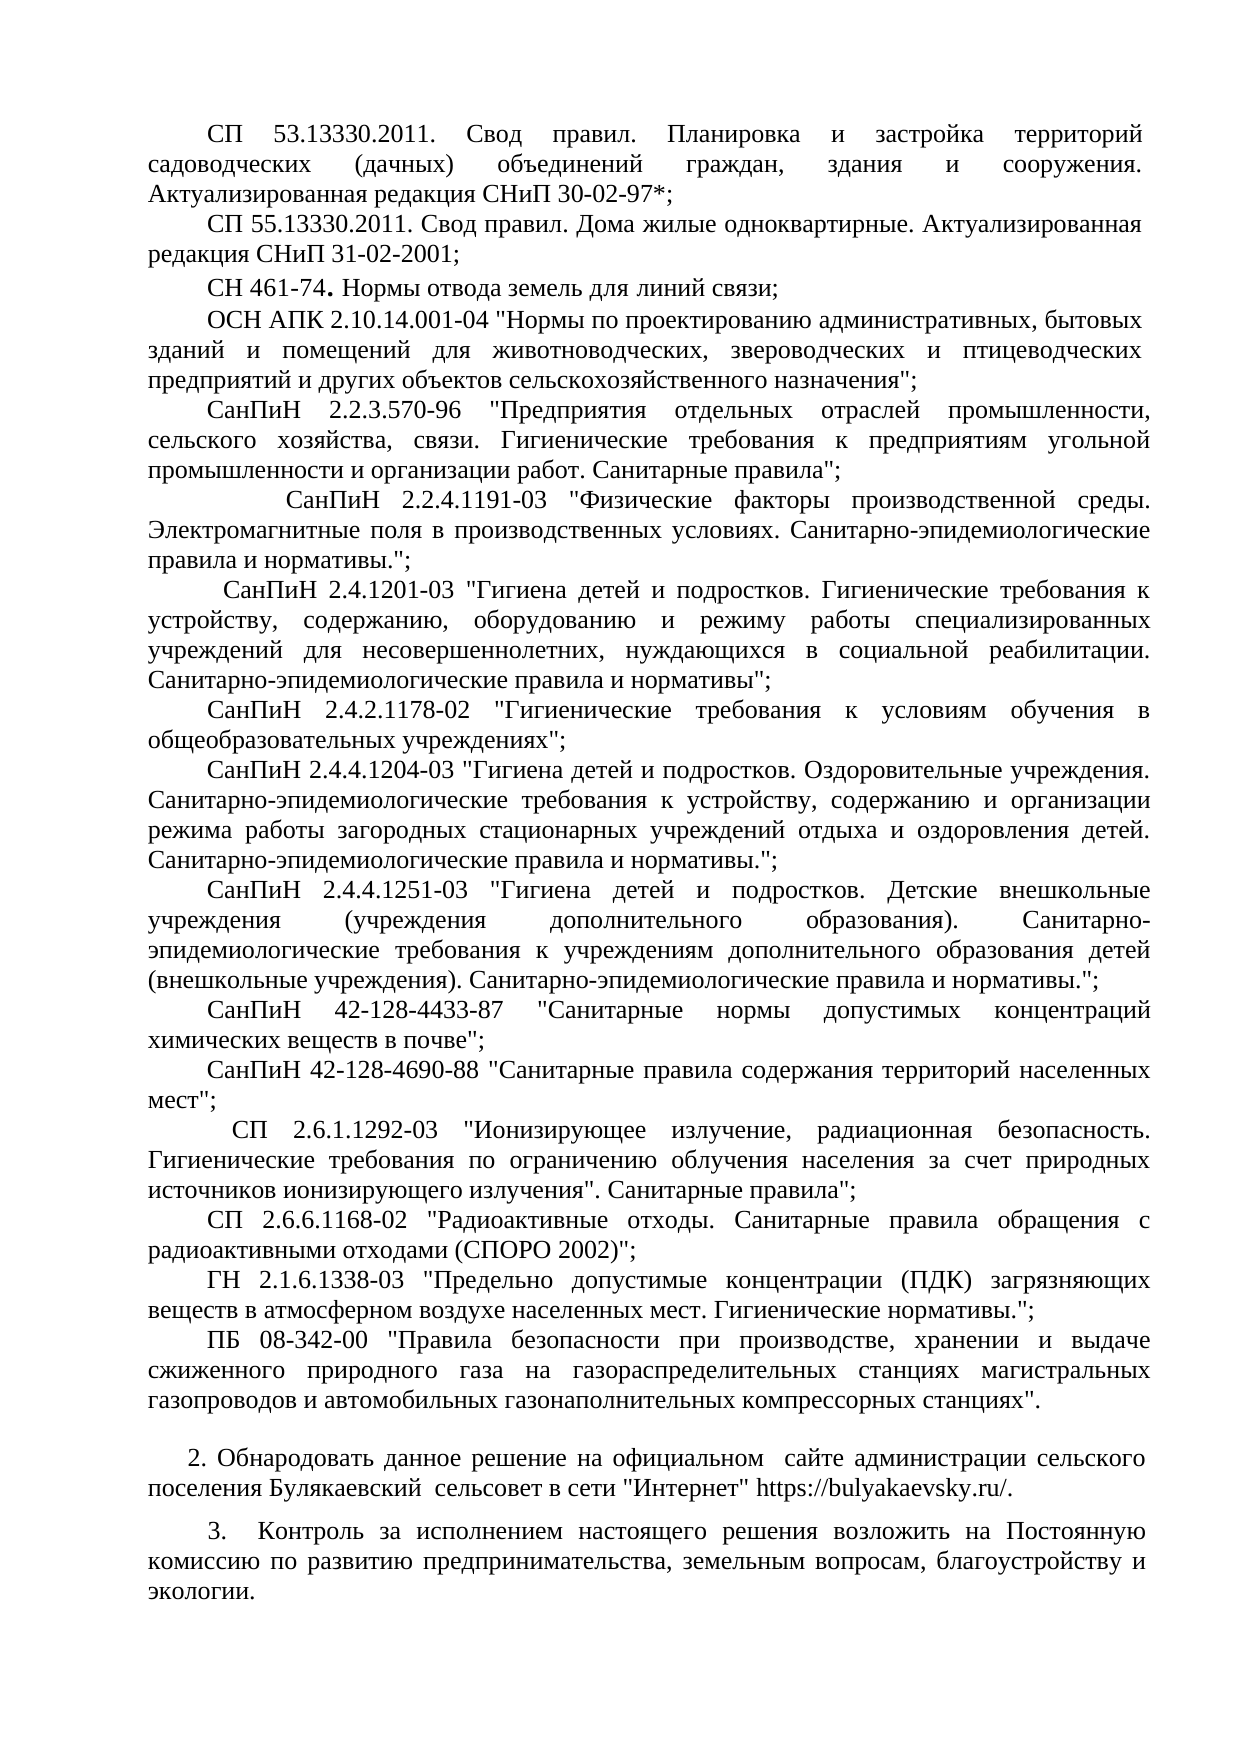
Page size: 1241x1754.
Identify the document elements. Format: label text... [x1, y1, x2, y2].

text СН 461-74. Нормы отвода земель для линий связи; [342, 268, 629, 304]
text СП 55.13330.2011. Свод правил. Дома жилые одноквартирные. Актуализированная редакция СНиП 31-02-2001; [148, 208, 1143, 268]
text ГН 2.1.6.1338-03 "Предельно допустимые концентрации (ПДК) загрязняющих веществ в атмосферном воздухе населенных мест. Гигиенические нормативы."; [148, 1264, 1152, 1324]
text СП 2.6.1.1292-03 "Ионизирующее излучение, радиационная безопасность. Гигиенические требования по ограничению облучения населения за счет природных источников ионизирующего излучения". Санитарные правила"; [148, 1114, 1152, 1204]
text СанПиН 2.4.2.1178-02 "Гигиенические требования к условиям обучения в общеобразовательных учреждениях"; [148, 694, 1152, 754]
text СанПиН 2.4.1201-03 "Гигиена детей и подростков. Гигиенические требования к устройству, содержанию, оборудованию и режиму работы специализированных учреждений для несовершеннолетних, нуждающихся в социальной реабилитации. Санитарно-эпидемиологические правила и нормативы"; [148, 574, 1152, 694]
text 3. Контроль за исполнением настоящего решения возложить на Постоянную комиссию по развитию предпринимательства, земельным вопросам, благоустройству и экологии. [148, 1515, 1147, 1605]
text СанПиН 2.2.4.1191-03 "Физические факторы производственной среды. Электромагнитные поля в производственных условиях. Санитарно-эпидемиологические правила и нормативы."; [148, 484, 1152, 574]
text ПБ 08-342-00 "Правила безопасности при производстве, хранении и выдаче сжиженного природного газа на газораспределительных станциях магистральных газопроводов и автомобильных газонаполнительных компрессорных станциях". [148, 1324, 1152, 1414]
text СанПиН 2.4.4.1251-03 "Гигиена детей и подростков. Детские внешкольные учреждения (учреждения дополнительного образования). Санитарно-эпидемиологические требования к учреждениям дополнительного образования детей (внешкольные учреждения). Санитарно-эпидемиологические правила и нормативы."; [148, 874, 1152, 994]
text СанПиН 2.2.3.570-96 "Предприятия отдельных отраслей промышленности, сельского хозяйства, связи. Гигиенические требования к предприятиям угольной промышленности и организации работ. Санитарные правила"; [148, 394, 1152, 484]
text 2. Обнародовать данное решение на официальном сайте администрации сельского поселения Булякаевский сельсовет в сети "Интернет" https://bulyakaevsky.ru/. [148, 1442, 1147, 1502]
text СанПиН 42-128-4690-88 "Санитарные правила содержания территорий населенных мест"; [148, 1054, 1152, 1114]
text СН 461-74. Нормы отвода земель для линий связи; [637, 268, 1152, 304]
text СанПиН 2.4.4.1204-03 "Гигиена детей и подростков. Оздоровительные учреждения. Санитарно-эпидемиологические требования к устройству, содержанию и организации режима работы загородных стационарных учреждений отдыха и оздоровления детей. Санитарно-эпидемиологические правила и нормативы."; [148, 754, 1152, 874]
text СП 53.13330.2011. Свод правил. Планировка и застройка территорий садоводческих (дачных) объединений граждан, здания и сооружения. Актуализированная редакция СНиП 30-02-97*; [148, 118, 1143, 208]
text СП 2.6.6.1168-02 "Радиоактивные отходы. Санитарные правила обращения с радиоактивными отходами (СПОРО 2002)"; [148, 1204, 1152, 1264]
text ОСН АПК 2.10.14.001-04 "Нормы по проектированию административных, бытовых зданий и помещений для животноводческих, звероводческих и птицеводческих предприятий и других объектов сельскохозяйственного назначения"; [148, 304, 1143, 394]
text СанПиН 42-128-4433-87 "Санитарные нормы допустимых концентраций химических веществ в почве"; [148, 994, 1152, 1054]
text СН 461-74. Нормы отвода земель для линий связи; [186, 268, 326, 304]
